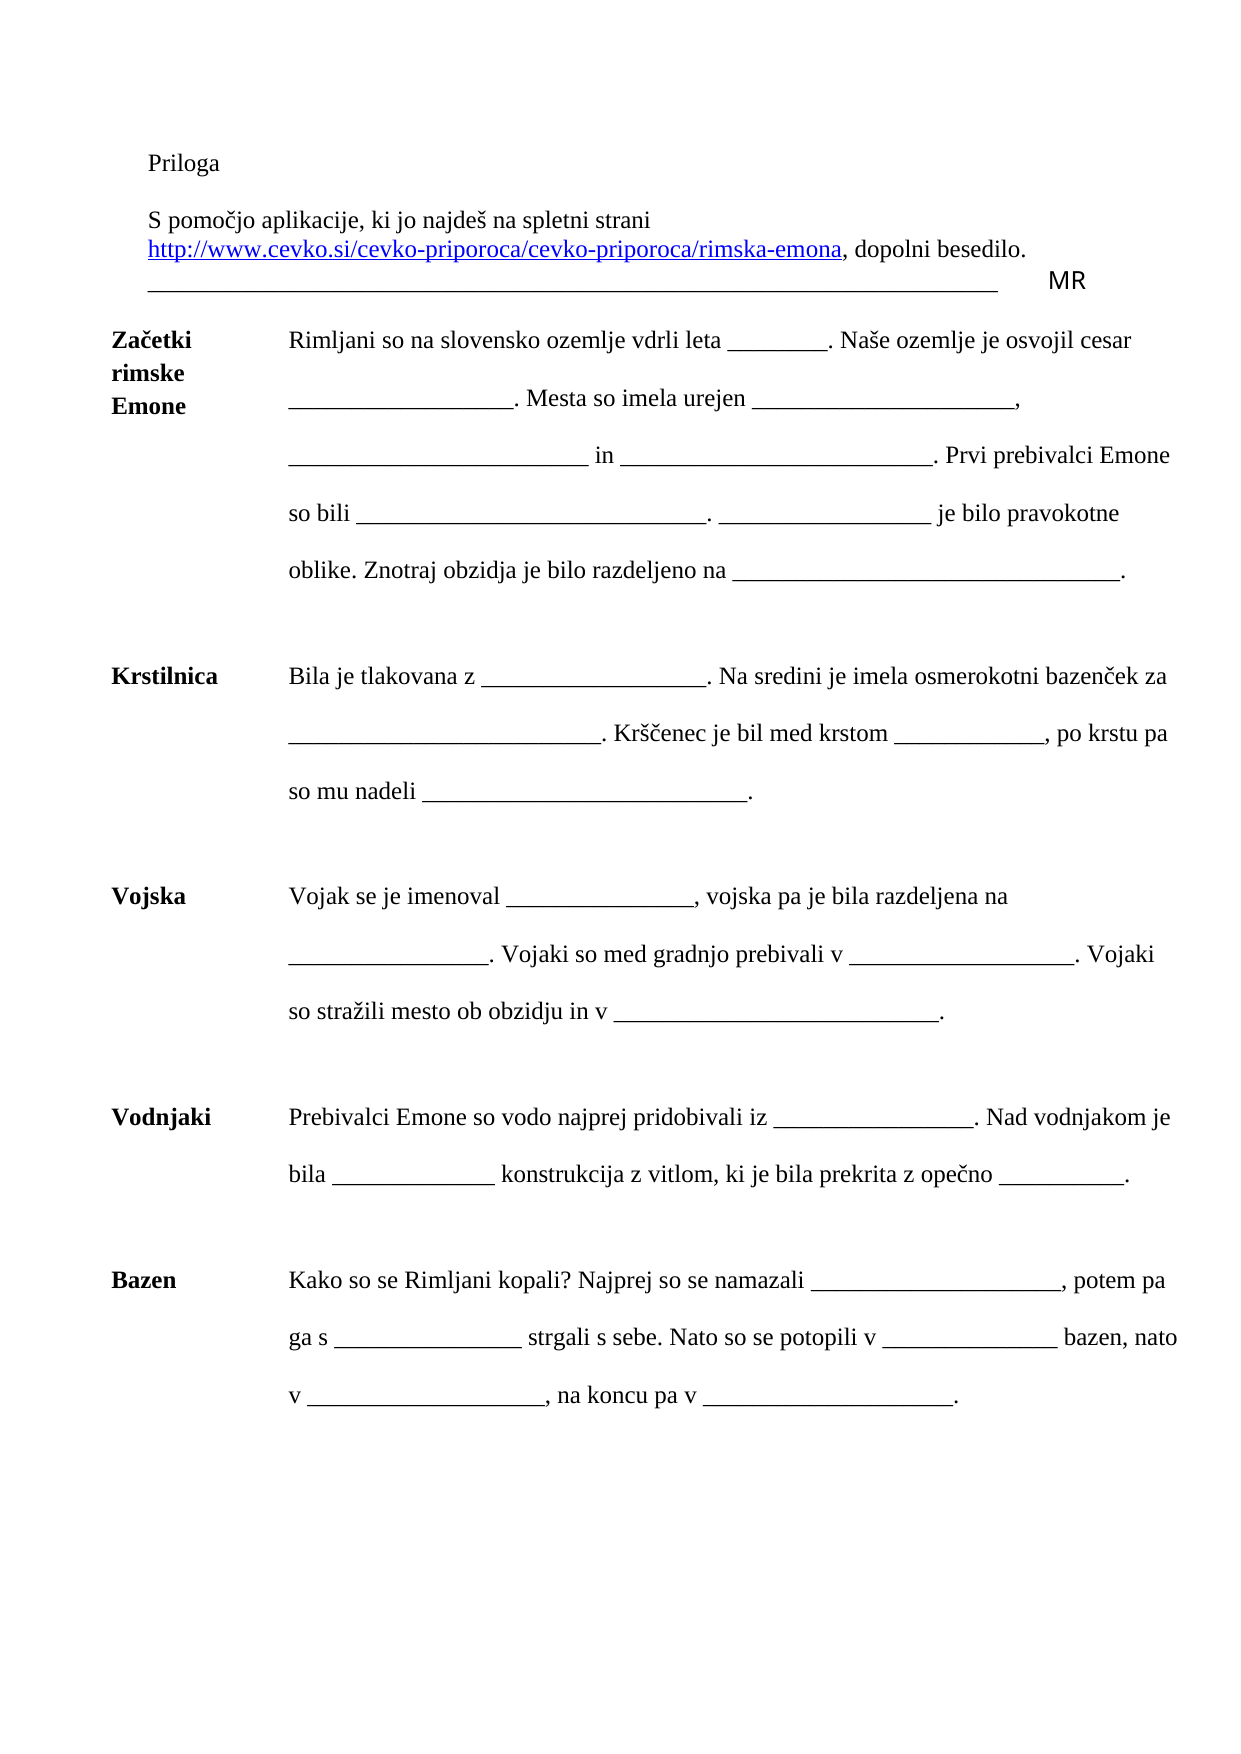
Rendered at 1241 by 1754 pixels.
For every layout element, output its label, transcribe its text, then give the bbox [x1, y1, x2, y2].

table_cell Bila je tlakovana z __________________. Na sredini je imela osmerokotni bazenček za _________________________. Krščenec je bil med krstom ____________, po krstu pa so mu nadeli __________________________. [277, 661, 1192, 881]
text S pomočjo aplikacije, ki jo najdeš na spletni strani http://www.cevko.si/cevko-priporoca/cevko-priporoca/rimska-emona, dopolni besedilo. [148, 205, 1093, 263]
table_header Rimljani so na slovensko ozemlje vdrli leta ________. Naše ozemlje je osvojil cesar __________________. Mesta so imela urejen _____________________, ________________________ in _________________________. Prvi prebivalci Emone so bili ____________________________. _________________ je bilo pravokotne oblike. Znotraj obzidja je bilo razdeljeno na _______________________________. [277, 325, 1192, 661]
table_cell Krstilnica [100, 661, 277, 881]
text Priloga [148, 148, 1093, 176]
table_cell Vodnjaki [100, 1102, 277, 1265]
table_cell Kako so se Rimljani kopali? Najprej so se namazali ____________________, potem pa ga s _______________ strgali s sebe. Nato so se potopili v ______________ bazen, nato v ___________________, na koncu pa v ____________________. [277, 1265, 1192, 1437]
table_cell Vojak se je imenoval _______________, vojska pa je bila razdeljena na ________________. Vojaki so med gradnjo prebivali v __________________. Vojaki so stražili mesto ob obzidju in v __________________________. [277, 881, 1192, 1102]
table_cell Bazen [100, 1265, 277, 1437]
table_cell Vojska [100, 881, 277, 1102]
table_cell Prebivalci Emone so vodo najprej pridobivali iz ________________. Nad vodnjakom je bila _____________ konstrukcija z vitlom, ki je bila prekrita z opečno __________. [277, 1102, 1192, 1265]
table_header Začetki rimske Emone [100, 325, 277, 661]
text ____________________________________________________________________ MR [148, 263, 1093, 297]
